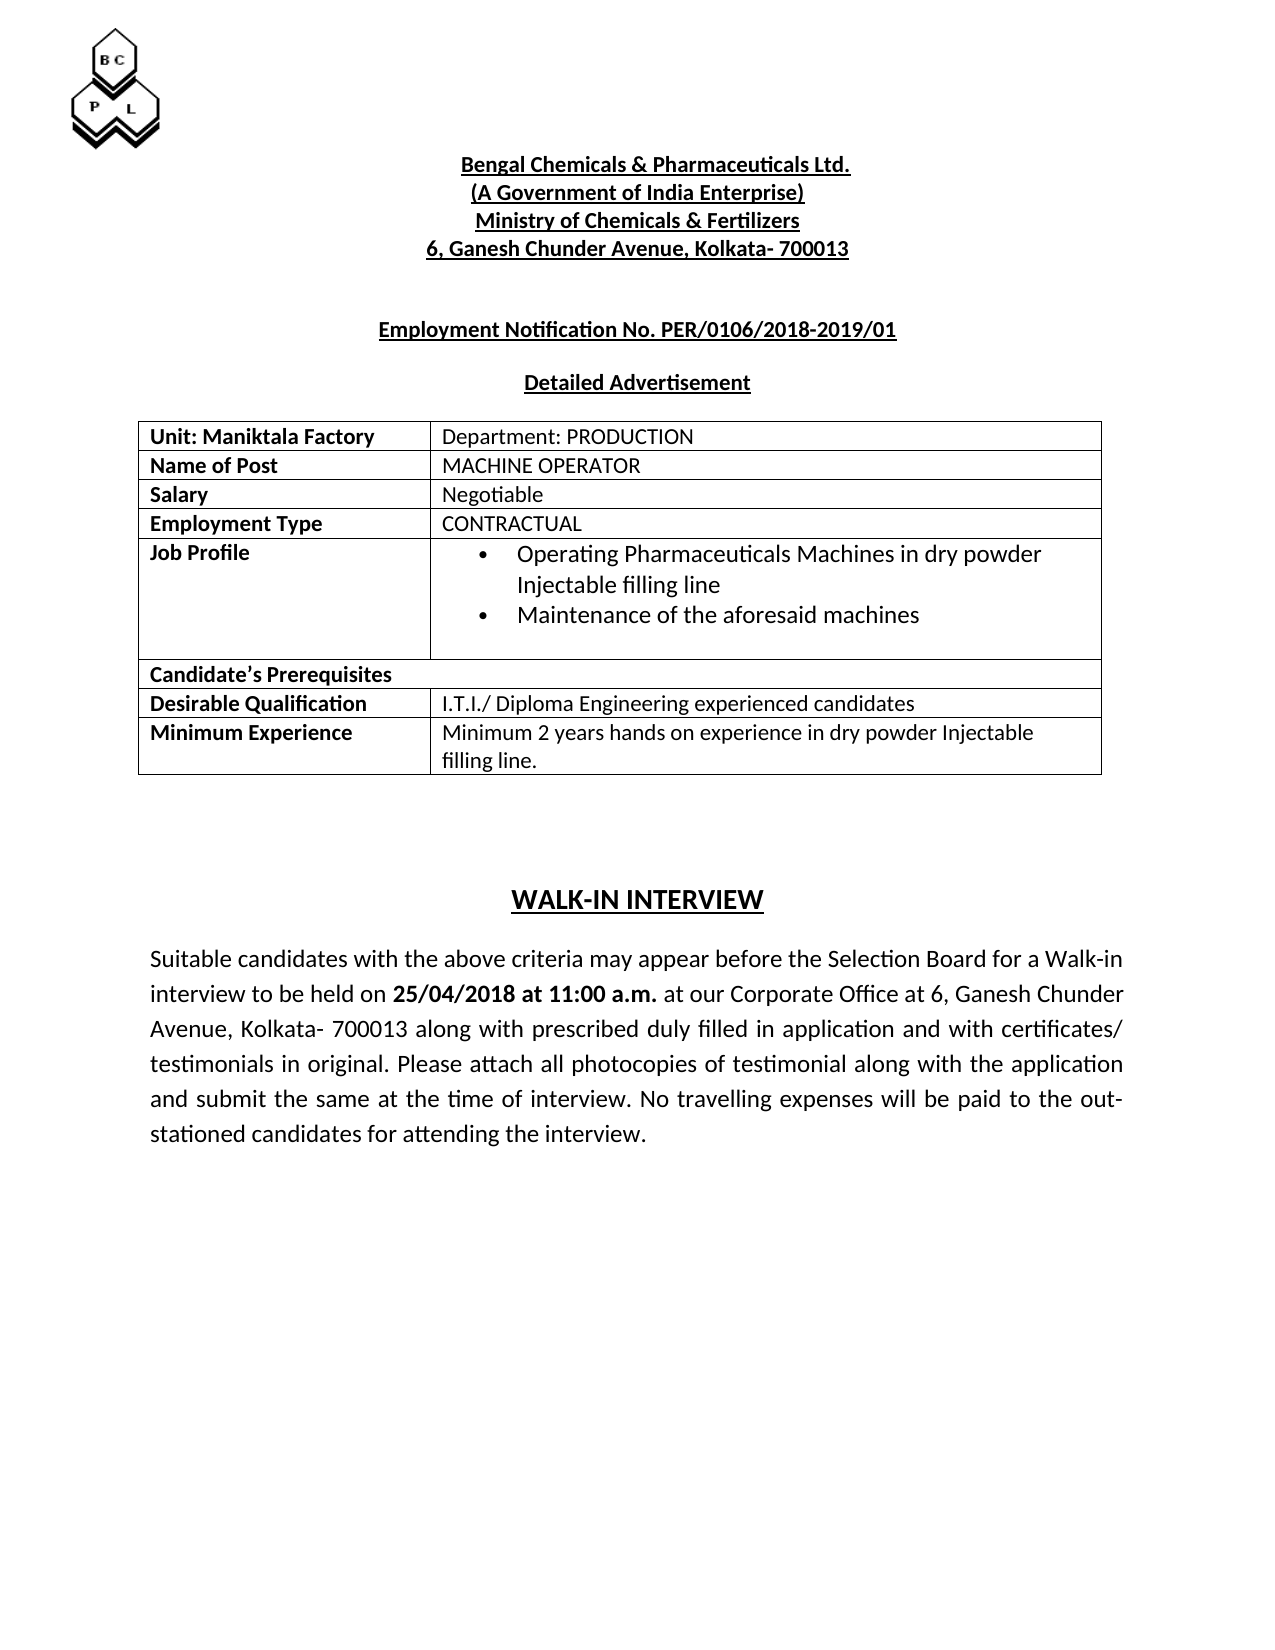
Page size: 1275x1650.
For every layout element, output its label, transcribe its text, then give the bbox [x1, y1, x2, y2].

text Suitable candidates with the above criteria may appear before the Selection Board for a Walk-in interview to be held on 25/04/2018 at 11:00 a.m. at our Corporate Office at 6, Ganesh Chunder Avenue, Kolkata- 700013 along with prescribed duly filled in application and with certificates/ testimonials in original. Please attach all photocopies of testimonial along with the application and submit the same at the time of interview. No travelling expenses will be paid to the out-stationed candidates for attending the interview. [150, 943, 1125, 1149]
table_cell Salary [139, 480, 430, 508]
text (A Government of India Enterprise) [150, 178, 1125, 206]
table_header Unit: Maniktala Factory [139, 422, 430, 450]
table_cell Minimum 2 years hands on experience in dry powder Injectable filling line. [431, 718, 1101, 774]
table_cell Operating Pharmaceuticals Machines in dry powder Injectable filling line Maintenance of the aforesaid machines [431, 539, 1101, 659]
table_header Department: PRODUCTION [431, 422, 1101, 450]
table_cell Negotiable [431, 480, 1101, 508]
text Detailed Advertisement [150, 368, 1125, 396]
text WALK-IN INTERVIEW [150, 881, 1125, 917]
picture [59, 28, 168, 153]
table_cell Minimum Experience [139, 718, 430, 774]
text Ministry of Chemicals & Fertilizers [150, 206, 1125, 234]
table_cell CONTRACTUAL [431, 509, 1101, 537]
text Bengal Chemicals & Pharmaceuticals Ltd. [150, 150, 1125, 178]
table_cell Employment Type [139, 509, 430, 537]
text 6, Ganesh Chunder Avenue, Kolkata- 700013 [150, 234, 1125, 262]
table_cell MACHINE OPERATOR [431, 451, 1101, 479]
table_cell Desirable Qualification [139, 689, 430, 717]
table_cell Candidate’s Prerequisites [139, 660, 1101, 688]
table_cell I.T.I./ Diploma Engineering experienced candidates [431, 689, 1101, 717]
text Employment Notification No. PER/0106/2018-2019/01 [150, 315, 1125, 343]
table_cell Name of Post [139, 451, 430, 479]
table_cell Job Profile [139, 539, 430, 659]
